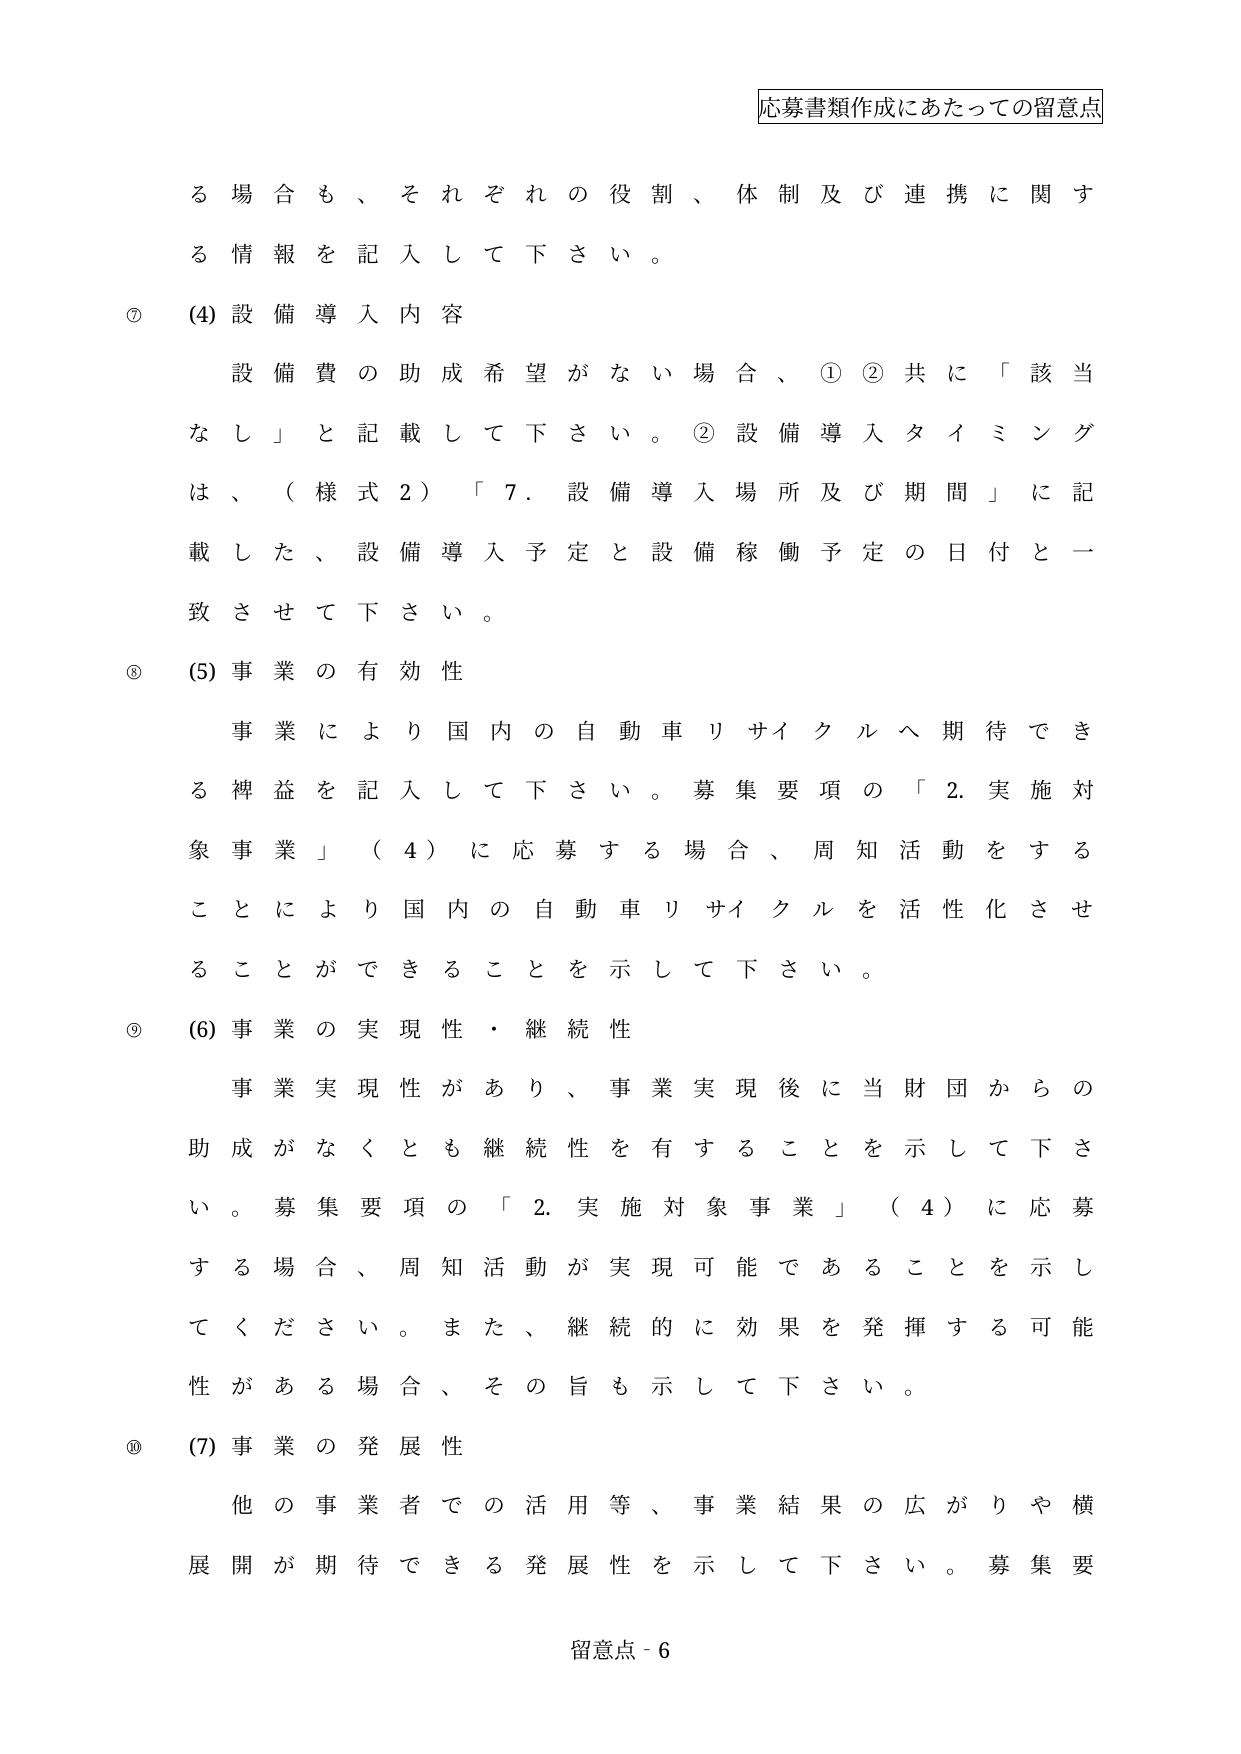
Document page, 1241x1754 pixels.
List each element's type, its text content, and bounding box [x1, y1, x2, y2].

list (4) 設備導入内容 [126, 283, 1114, 342]
list (6) 事業の実現性・継続性 事業実現性があり、事業実現後に当財団からの助成がなくとも継続性を有することを示して下さい。募集要項の「2. 実施対象事業」（4）に応募する場合、周知活動が実現可能であることを示してください。また、継続的に効果を発揮する可能性がある場合、その旨も示して下さい。 [126, 998, 1114, 1415]
list (5) 事業の有効性 事業により国内の自動車リサイクルへ期待できる裨益を記入して下さい。募集要項の「2. 実施対象事業」（4）に応募する場合、周知活動をすることにより国内の自動車リサイクルを活性化させることができることを示して下さい。 [126, 640, 1114, 998]
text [169, 164, 1114, 283]
text 設備費の助成希望がない場合、①②共に「該当なし」と記載して下さい。②設備導入タイミングは、（様式2）「7．設備導入場所及び期間」に記載した、設備導入予定と設備稼働予定の日付と一致させて下さい。 [169, 342, 1114, 640]
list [126, 1415, 1114, 1594]
